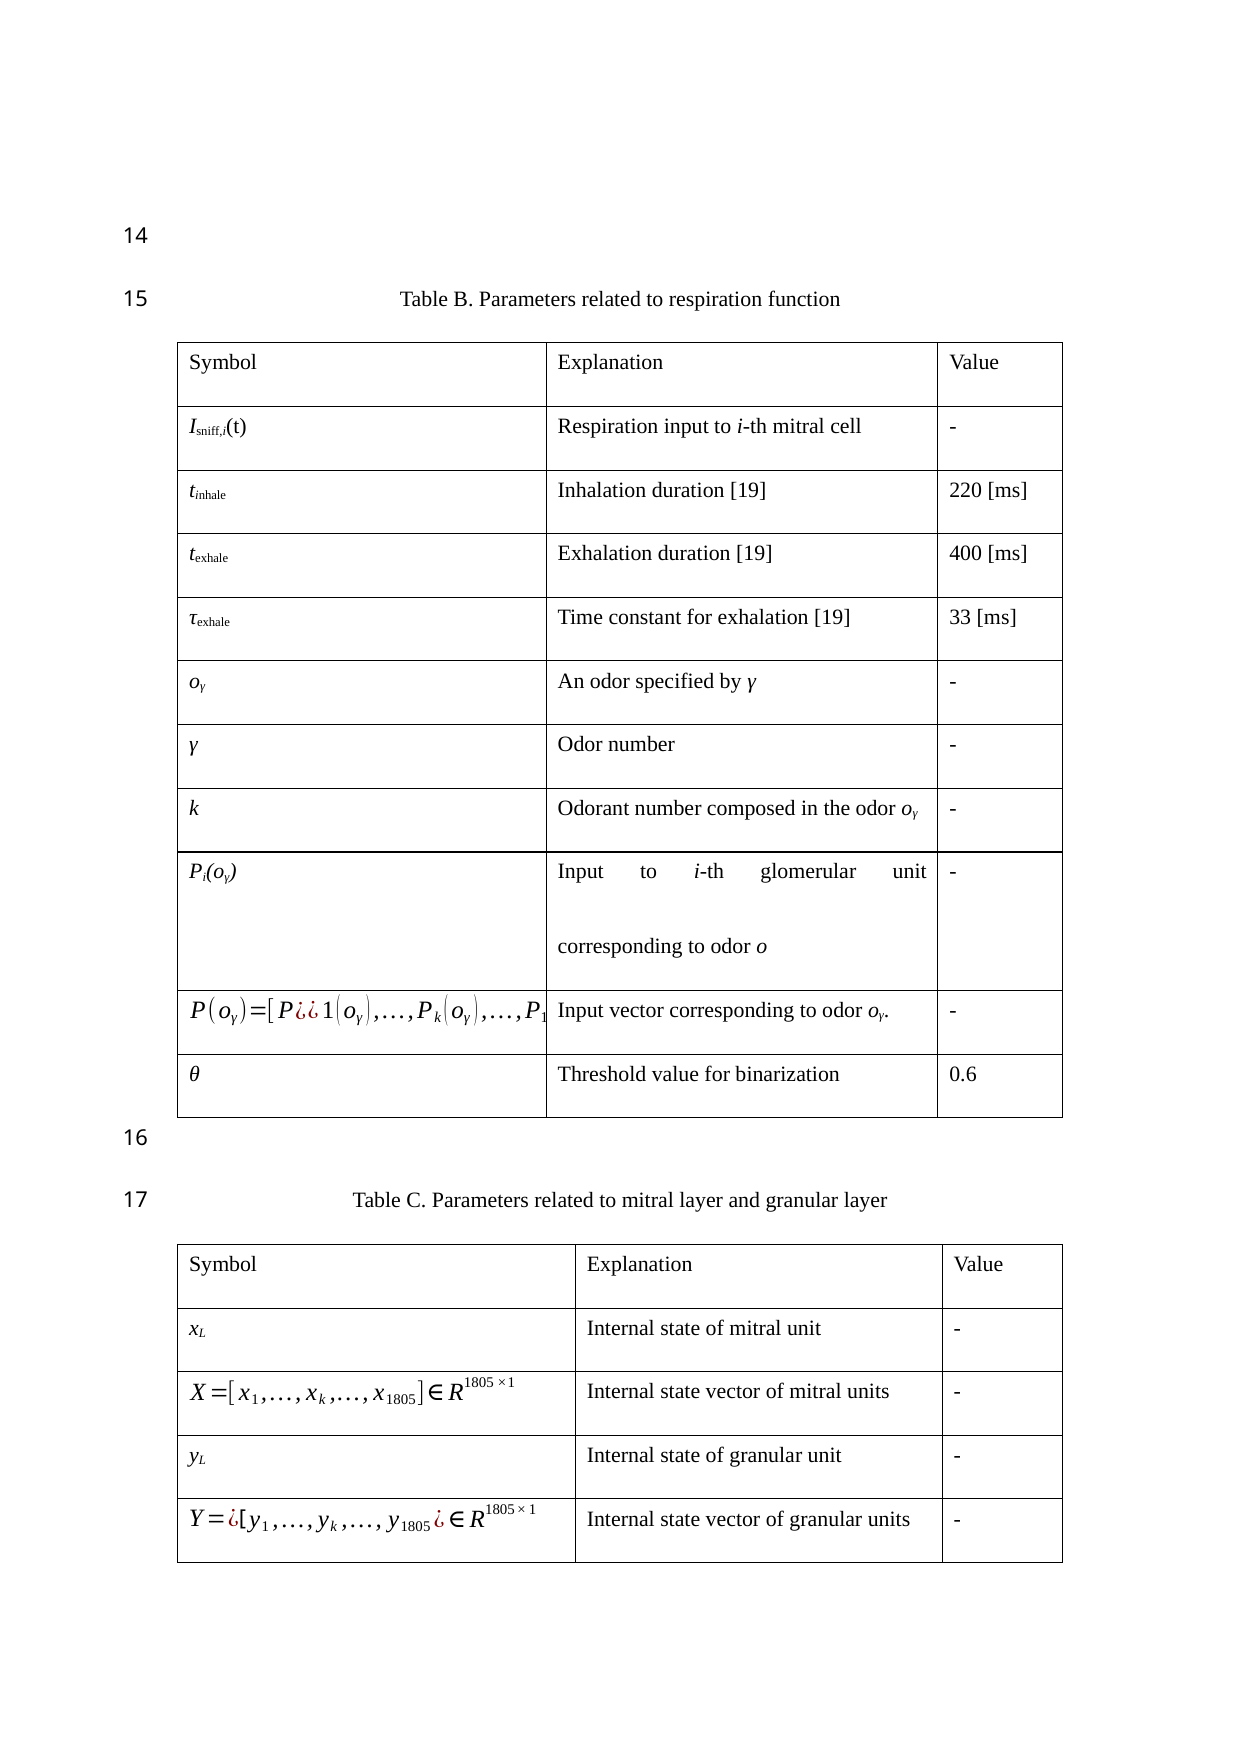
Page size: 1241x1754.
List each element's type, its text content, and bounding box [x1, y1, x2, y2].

table_cell An odor specified by γ [547, 661, 937, 724]
table_cell γ [178, 725, 546, 788]
table_cell Internal state vector of mitral units [576, 1372, 942, 1435]
table_cell - [938, 407, 1062, 469]
table_cell 33 [ms] [938, 598, 1062, 660]
table_cell [ [178, 1499, 575, 1562]
table_cell - [938, 725, 1062, 788]
table_cell - [938, 661, 1062, 724]
table_cell Inhalation duration [19] [547, 471, 937, 533]
table_header Explanation [576, 1245, 942, 1307]
table_cell tinhale [178, 471, 546, 533]
table_cell Pi(oγ) [178, 853, 546, 990]
table_cell [178, 1372, 575, 1435]
table_cell 220 [ms] [938, 471, 1062, 533]
table_cell Input vector corresponding to odor oγ. [547, 991, 937, 1054]
table_cell 0.6 [938, 1055, 1062, 1117]
table_cell - [938, 853, 1062, 990]
table_cell θ [178, 1055, 546, 1117]
table_cell Internal state of mitral unit [576, 1309, 942, 1371]
table_header Symbol [178, 1245, 575, 1307]
table_cell k [178, 789, 546, 851]
table_cell - [943, 1309, 1062, 1371]
table_cell Internal state of granular unit [576, 1436, 942, 1498]
table_cell texhale [178, 534, 546, 597]
table_cell Time constant for exhalation [19] [547, 598, 937, 660]
text Table C. Parameters related to mitral layer and granular layer [177, 1181, 1063, 1218]
table_cell Exhalation duration [19] [547, 534, 937, 597]
table_cell - [943, 1436, 1062, 1498]
table_cell Isniff,i(t) [178, 407, 546, 469]
table_cell Input to i-th glomerular unit corresponding to odor o [547, 853, 937, 990]
table_cell Odorant number composed in the odor oγ [547, 789, 937, 851]
table_cell Respiration input to i-th mitral cell [547, 407, 937, 469]
text Table B. Parameters related to respiration function [177, 279, 1063, 317]
table_cell - [943, 1372, 1062, 1435]
table_cell τexhale [178, 598, 546, 660]
table_header Explanation [547, 343, 937, 406]
table_cell 400 [ms] [938, 534, 1062, 597]
table_cell - [938, 789, 1062, 851]
table_cell Internal state vector of granular units [576, 1499, 942, 1562]
table_cell Odor number [547, 725, 937, 788]
table_header Value [938, 343, 1062, 406]
table_cell - [938, 991, 1062, 1054]
table_cell xL [178, 1309, 575, 1371]
table_header Value [943, 1245, 1062, 1307]
table_cell yL [178, 1436, 575, 1498]
table_cell Threshold value for binarization [547, 1055, 937, 1117]
table_header Symbol [178, 343, 546, 406]
table_cell oγ [178, 661, 546, 724]
table_cell - [943, 1499, 1062, 1562]
table_cell [178, 991, 546, 1054]
